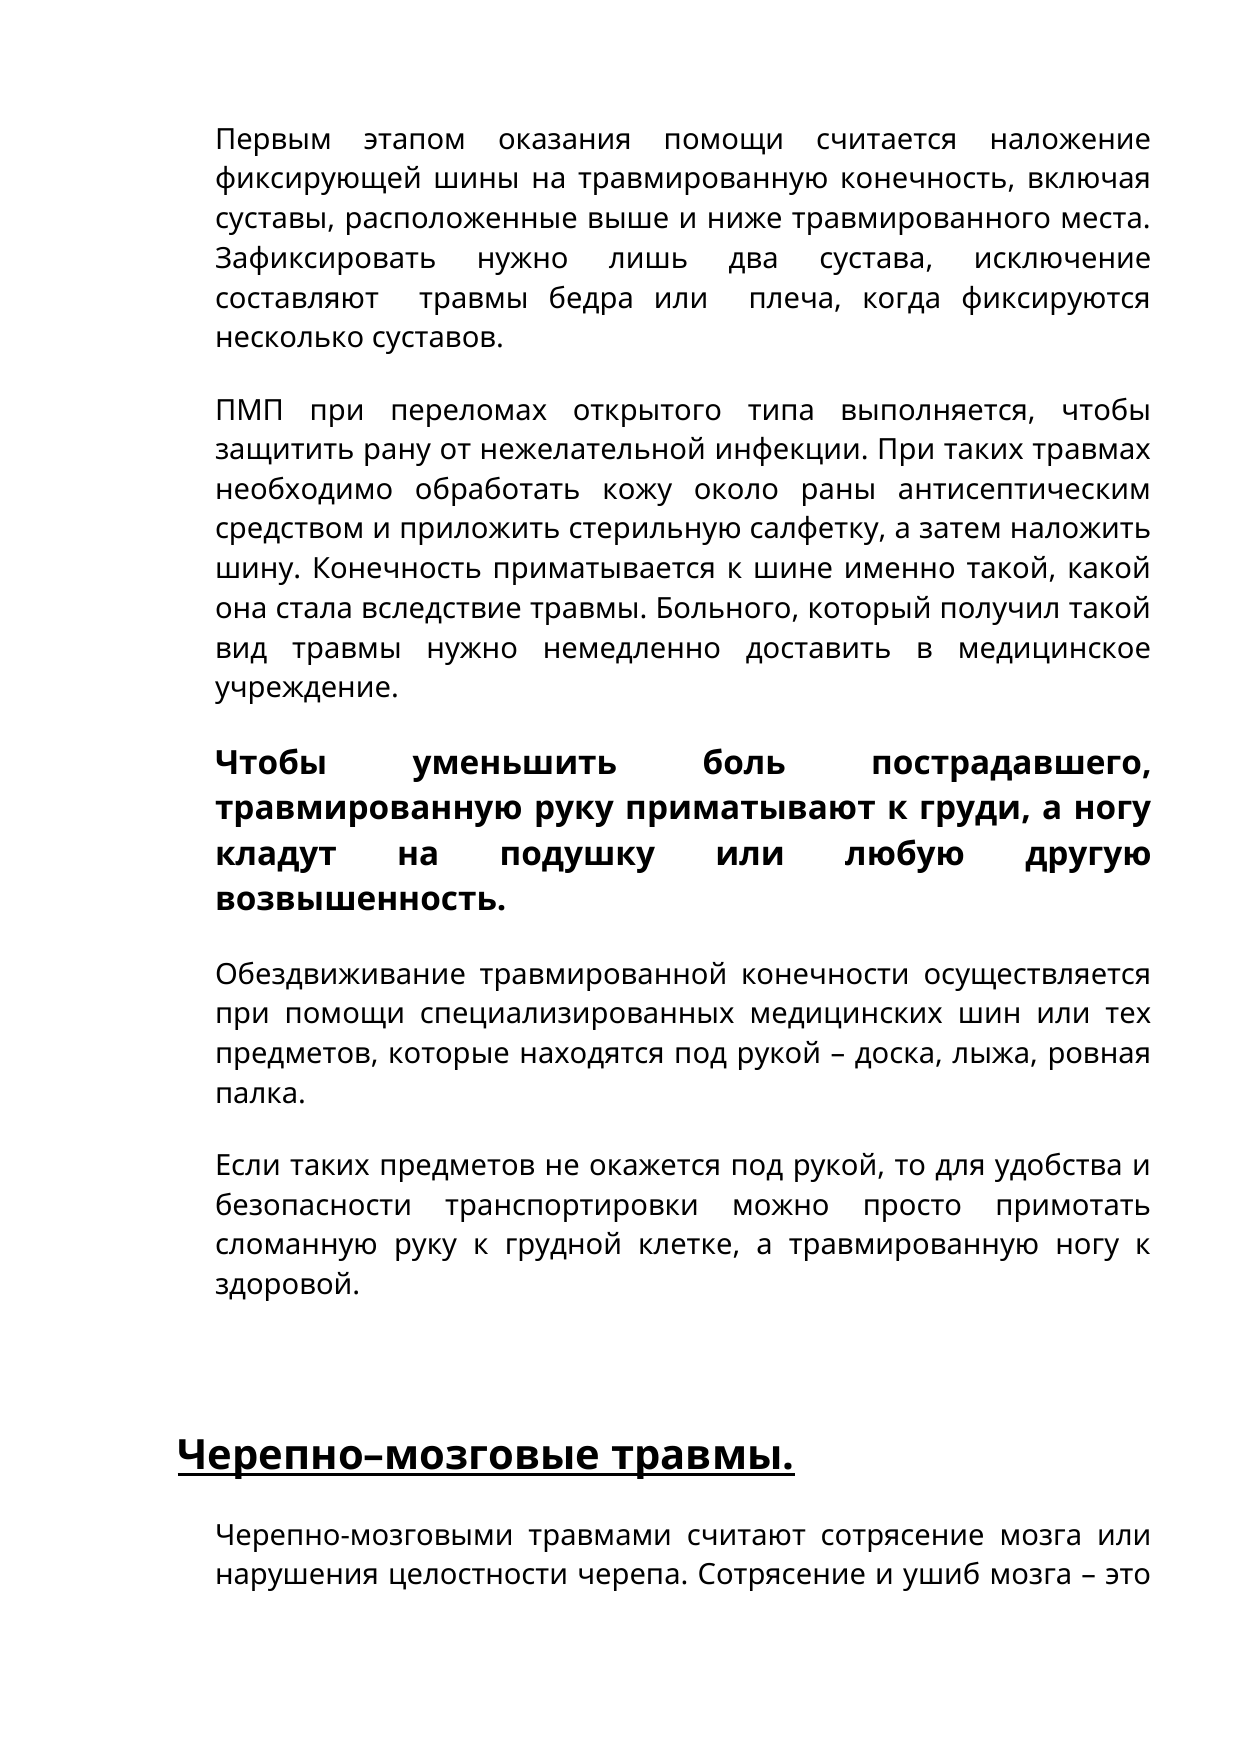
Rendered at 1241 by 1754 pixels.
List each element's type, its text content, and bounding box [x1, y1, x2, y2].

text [215, 1514, 1152, 1593]
text Если таких предметов не окажется под рукой, то для удобства и безопасности транспортировки можно просто примотать сломанную руку к грудной клетке, а травмированную ногу к здоровой. [215, 1144, 1152, 1303]
text Первым этапом оказания помощи считается наложение фиксирующей шины на травмированную конечность, включая суставы, расположенные выше и ниже травмированного места. Зафиксировать нужно лишь два сустава, исключение составляют травмы бедра или плеча, когда фиксируются несколько суставов. [215, 118, 1152, 356]
text Обездвиживание травмированной конечности осуществляется при помощи специализированных медицинских шин или тех предметов, которые находятся под рукой – доска, лыжа, ровная палка. [215, 953, 1152, 1112]
text Чтобы уменьшить боль пострадавшего, травмированную руку приматывают к груди, а ногу кладут на подушку или любую другую возвышенность. [215, 739, 1152, 920]
text ПМП при переломах открытого типа выполняется, чтобы защитить рану от нежелательной инфекции. При таких травмах необходимо обработать кожу около раны антисептическим средством и приложить стерильную салфетку, а затем наложить шину. Конечность приматывается к шине именно такой, какой она стала вследствие травмы. Больного, который получил такой вид травмы нужно немедленно доставить в медицинское учреждение. [215, 389, 1152, 706]
text Черепно–мозговые травмы. [177, 1425, 1152, 1481]
